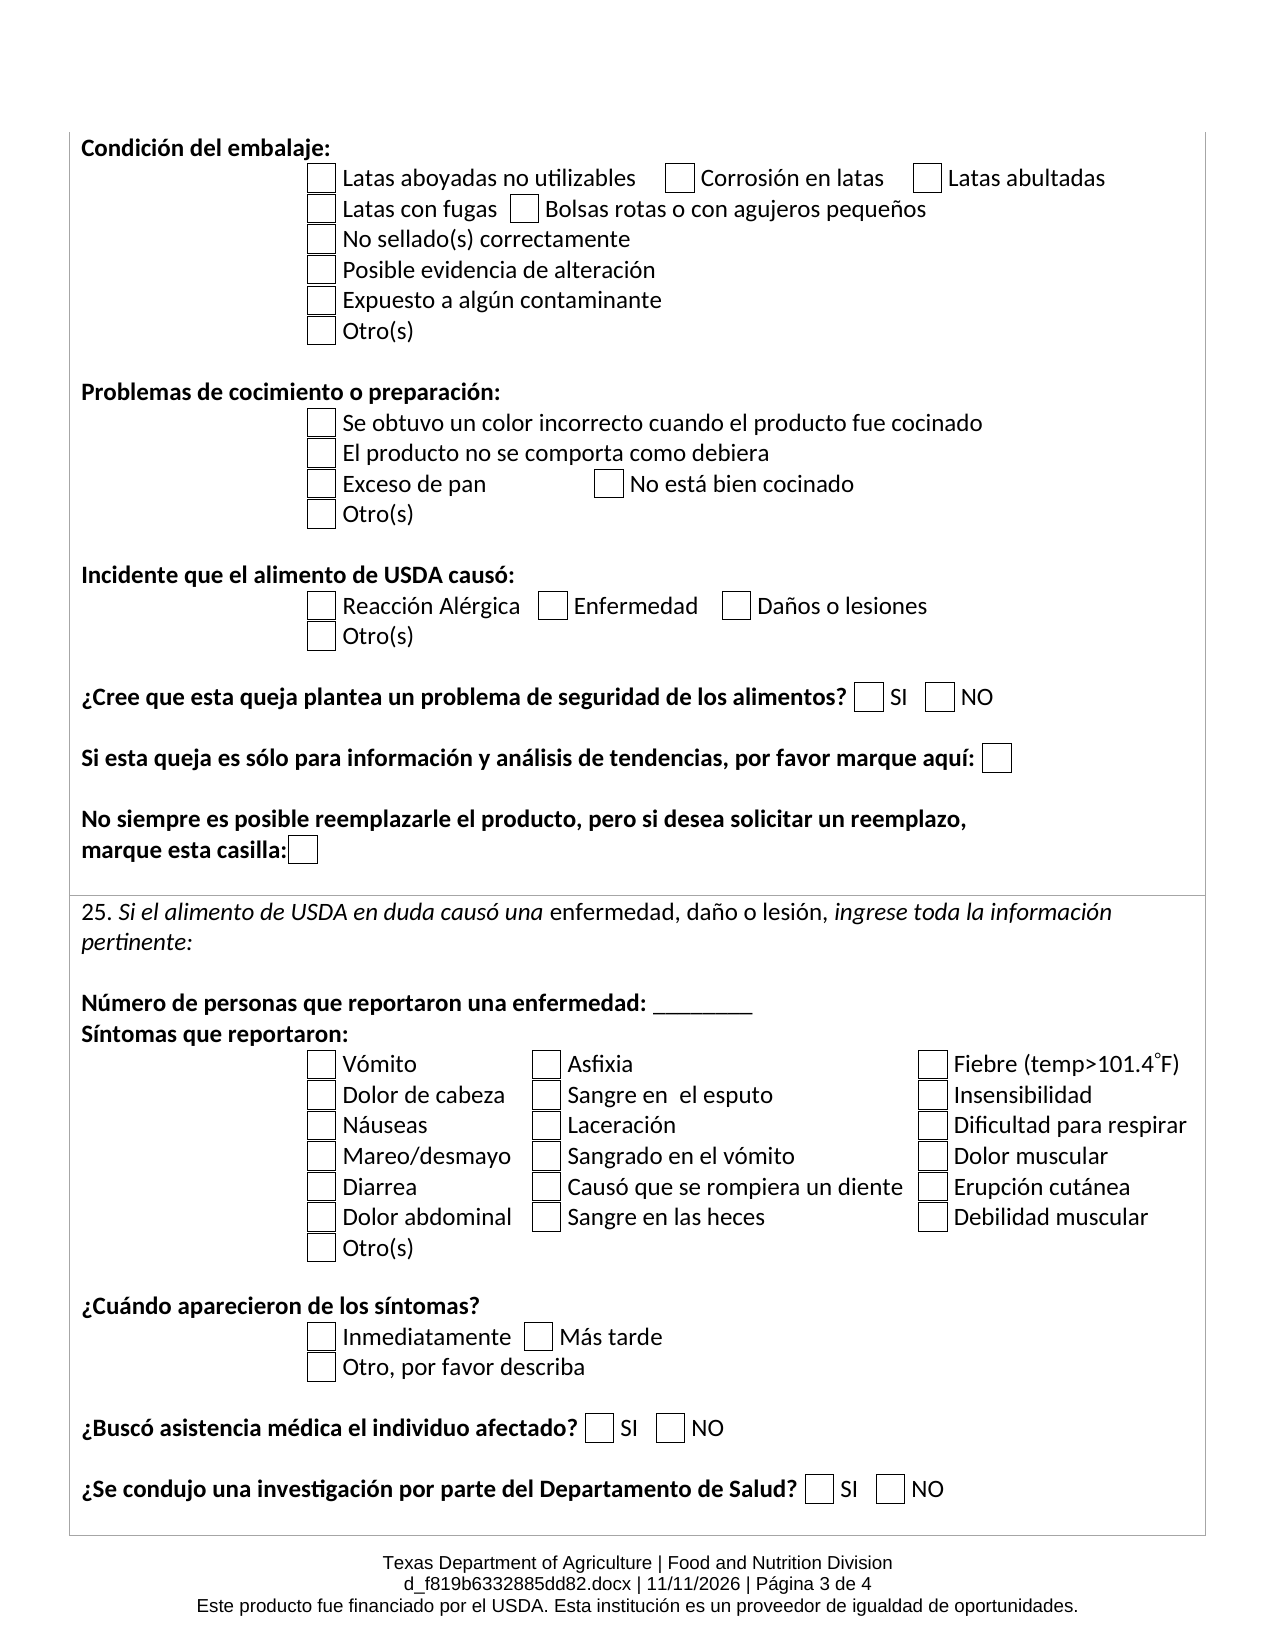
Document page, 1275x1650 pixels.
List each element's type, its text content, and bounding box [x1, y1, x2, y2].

table_cell Si esta queja es sólo para información y análisis de tendencias, por favor marque aquí: [70, 743, 1205, 803]
table_cell No siempre es posible reemplazarle el producto, pero si desea solicitar un reemplazo, marque esta casilla: [70, 804, 1205, 895]
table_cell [70, 896, 1205, 1534]
table_cell Condición del embalaje: Latas aboyadas no utilizables Corrosión en latas Latas abultadas Latas con fugas Bolsas rotas o con agujeros pequeños No sellado(s) correctamente Posible evidencia de alteración Expuesto a algún contaminante Otro(s) [70, 132, 1205, 376]
table_cell Incidente que el alimento de USDA causó: Reacción Alérgica Enfermedad Daños o lesiones Otro(s) [70, 559, 1205, 681]
table_cell Problemas de cocimiento o preparación: Se obtuvo un color incorrecto cuando el producto fue cocinado El producto no se comporta como debiera Exceso de pan No está bien cocinado Otro(s) [70, 376, 1205, 559]
table_cell ¿Cree que esta queja plantea un problema de seguridad de los alimentos? SI NO [70, 681, 1205, 742]
